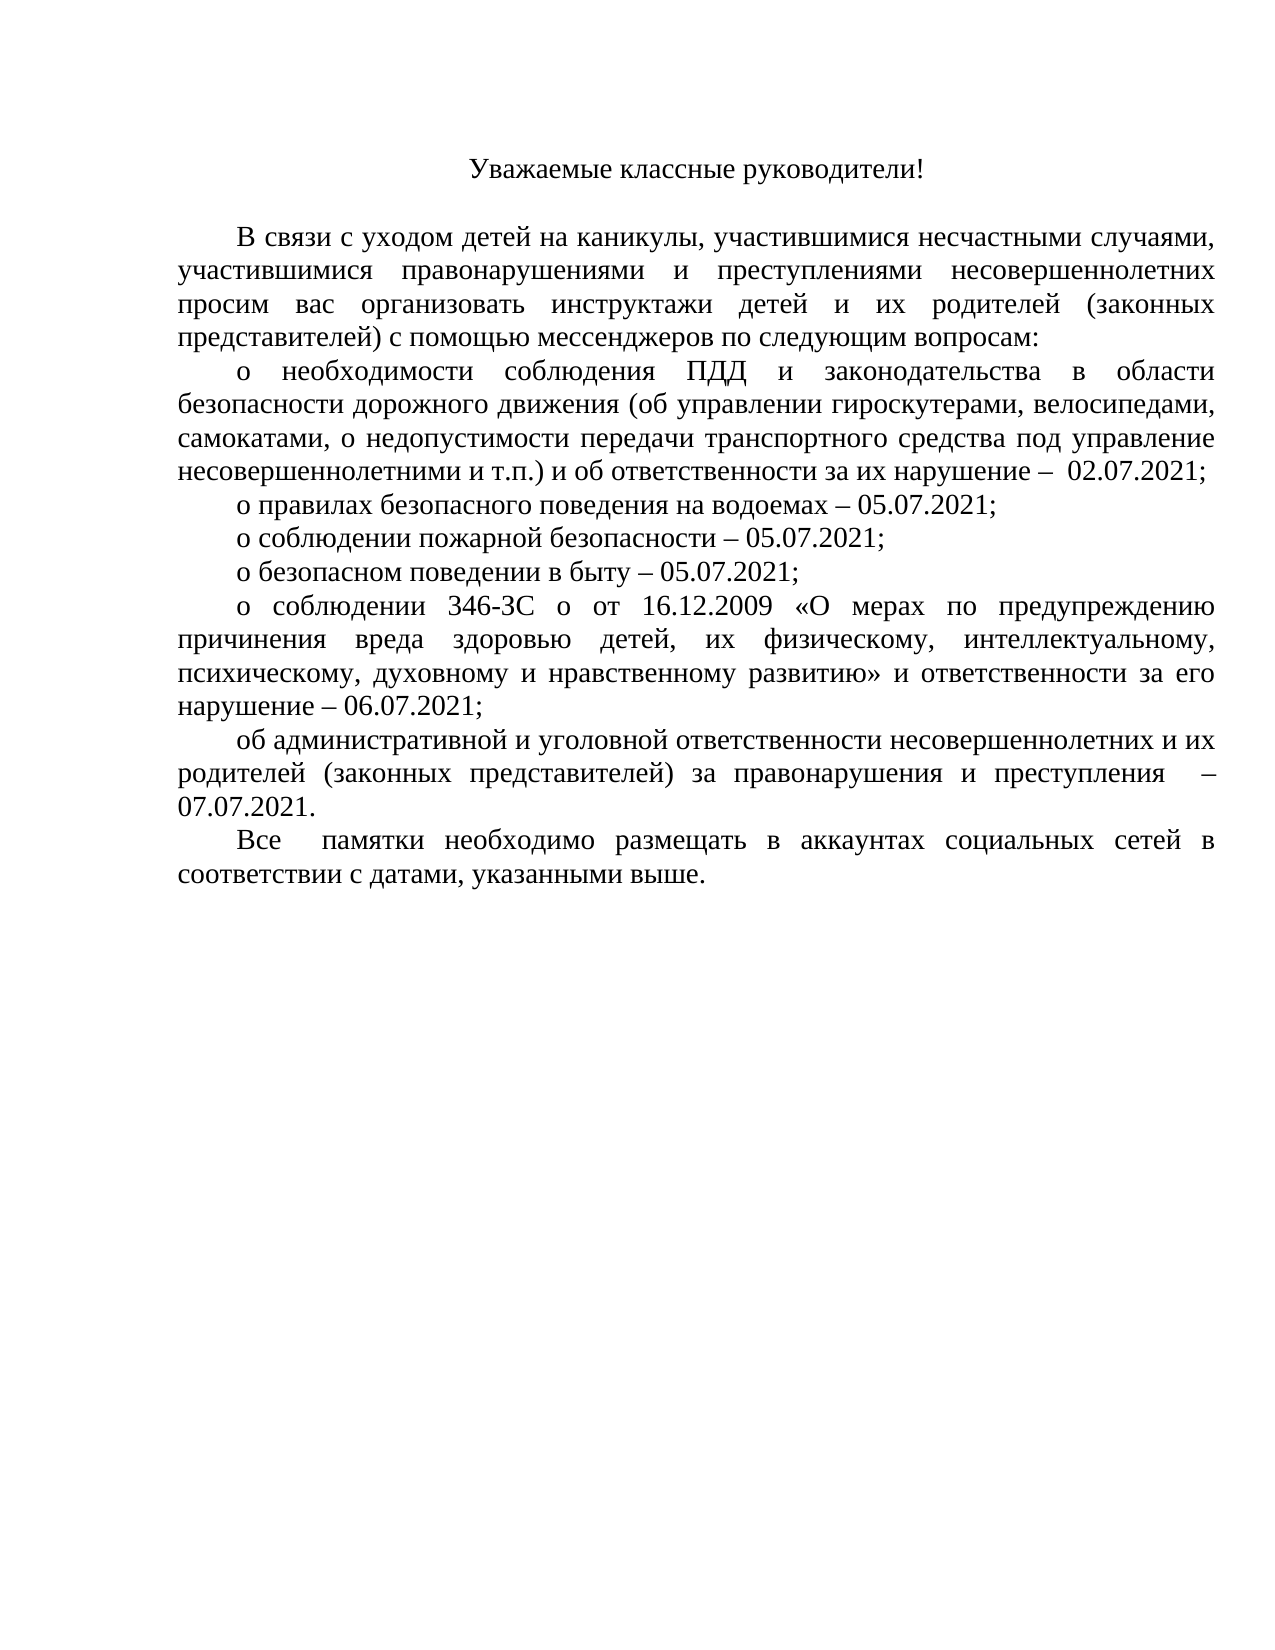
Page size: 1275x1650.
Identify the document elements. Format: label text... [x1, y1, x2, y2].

text Все памятки необходимо размещать в аккаунтах социальных сетей в соответствии с датами, указанными выше. [177, 822, 1216, 889]
text об административной и уголовной ответственности несовершеннолетних и их родителей (законных представителей) за правонарушения и преступления – 07.07.2021. [177, 722, 1216, 822]
text о соблюдении пожарной безопасности – 05.07.2021; [177, 521, 1216, 554]
text о безопасном поведении в быту – 05.07.2021; [177, 554, 1216, 588]
text о правилах безопасного поведения на водоемах – 05.07.2021; [177, 487, 1216, 521]
text о соблюдении 346-ЗС о от 16.12.2009 «О мерах по предупреждению причинения вреда здоровью детей, их физическому, интеллектуальному, психическому, духовному и нравственному развитию» и ответственности за его нарушение – 06.07.2021; [177, 588, 1216, 722]
text В связи с уходом детей на каникулы, участившимися несчастными случаями, участившимися правонарушениями и преступлениями несовершеннолетних просим вас организовать инструктажи детей и их родителей (законных представителей) с помощью мессенджеров по следующим вопросам: [177, 219, 1216, 353]
text о необходимости соблюдения ПДД и законодательства в области безопасности дорожного движения (об управлении гироскутерами, велосипедами, самокатами, о недопустимости передачи транспортного средства под управление несовершеннолетними и т.п.) и об ответственности за их нарушение – 02.07.2021; [177, 353, 1216, 487]
text Уважаемые классные руководители! [177, 152, 1216, 185]
